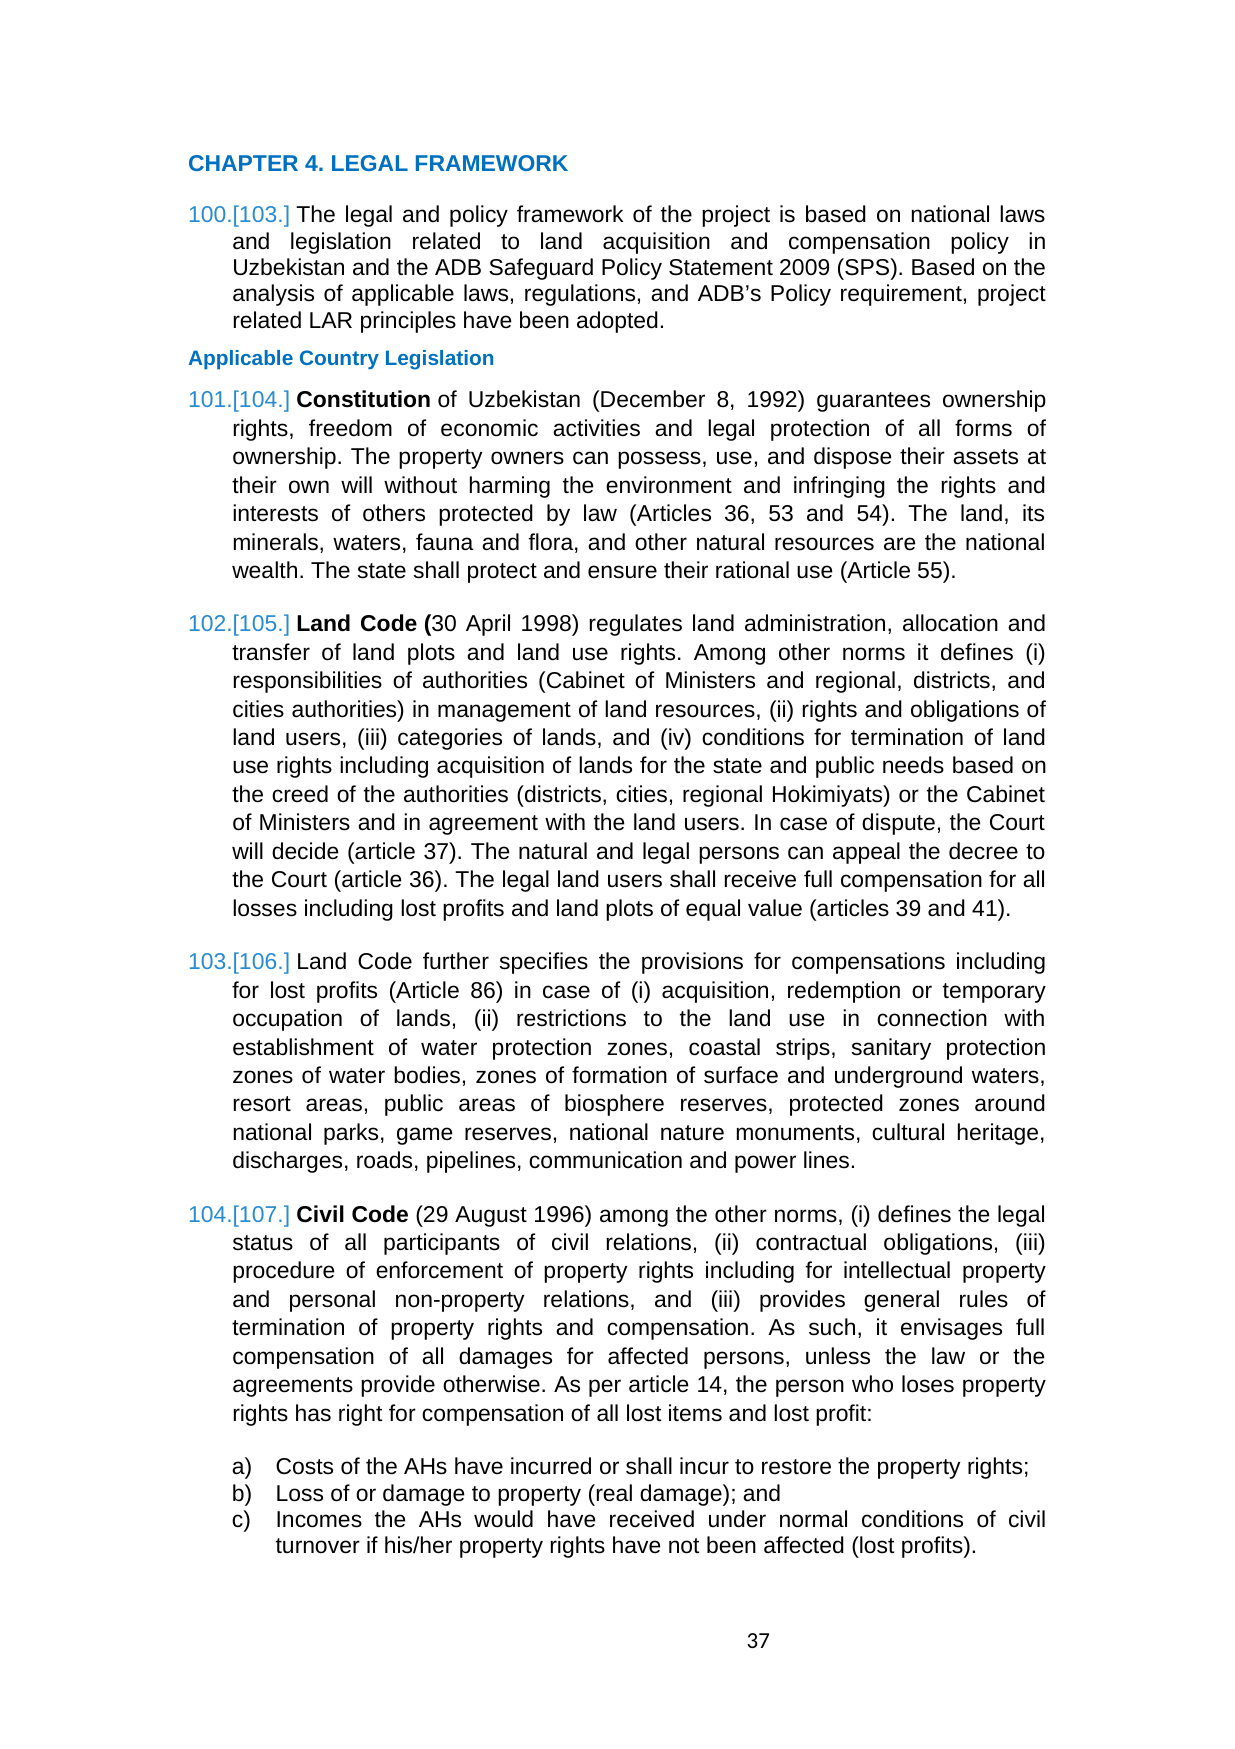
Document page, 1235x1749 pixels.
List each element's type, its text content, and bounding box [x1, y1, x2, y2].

list Civil Code (29 August 1996) among the other norms, (i) defines the legal status of all participants of civil relations, (ii) contractual obligations, (iii) procedure of enforcement of property rights including for intellectual property and personal non-property relations, and (iii) provides general rules of termination of property rights and compensation. As such, it envisages full compensation of all damages for affected persons, unless the law or the agreements provide otherwise. As per article 14, the person who loses property rights has right for compensation of all lost items and lost profit: [188, 1201, 1047, 1426]
list Constitution of Uzbekistan (December 8, 1992) guarantees ownership rights, freedom of economic activities and legal protection of all forms of ownership. The property owners can possess, use, and dispose their assets at their own will without harming the environment and infringing the rights and interests of others protected by law (Articles 36, 53 and 54). The land, its minerals, waters, fauna and flora, and other natural resources are the national wealth. The state shall protect and ensure their rational use (Article 55). [188, 386, 1047, 583]
list Loss of or damage to property (real damage); and [232, 1479, 1047, 1506]
list Incomes the AHs would have received under normal conditions of civil turnover if his/her property rights have not been affected (lost profits). [232, 1506, 1047, 1558]
list The legal and policy framework of the project is based on national laws and legislation related to land acquisition and compensation policy in Uzbekistan and the ADB Safeguard Policy Statement 2009 (SPS). Based on the analysis of applicable laws, regulations, and ADB’s Policy requirement, project related LAR principles have been adopted. [188, 201, 1047, 333]
list Land Code (30 April 1998) regulates land administration, allocation and transfer of land plots and land use rights. Among other norms it defines (i) responsibilities of authorities (Cabinet of Ministers and regional, districts, and cities authorities) in management of land resources, (ii) rights and obligations of land users, (iii) categories of lands, and (iv) conditions for termination of land use rights including acquisition of lands for the state and public needs based on the creed of the authorities (districts, cities, regional Hokimiyats) or the Cabinet of Ministers and in agreement with the land users. In case of dispute, the Court will decide (article 37). The natural and legal persons can appeal the decree to the Court (article 36). The legal land users shall receive full compensation for all losses including lost profits and land plots of equal value (articles 39 and 41). [188, 610, 1047, 921]
list Costs of the AHs have incurred or shall incur to restore the property rights; [232, 1453, 1047, 1479]
subtitle Applicable Country Legislation [188, 346, 1047, 369]
subtitle Chapter 4. Legal Framework [188, 150, 1047, 176]
list Land Code further specifies the provisions for compensations including for lost profits (Article 86) in case of (i) acquisition, redemption or temporary occupation of lands, (ii) restrictions to the land use in connection with establishment of water protection zones, coastal strips, sanitary protection zones of water bodies, zones of formation of surface and underground waters, resort areas, public areas of biosphere reserves, protected zones around national parks, game reserves, national nature monuments, cultural heritage, discharges, roads, pipelines, communication and power lines. [188, 948, 1047, 1173]
